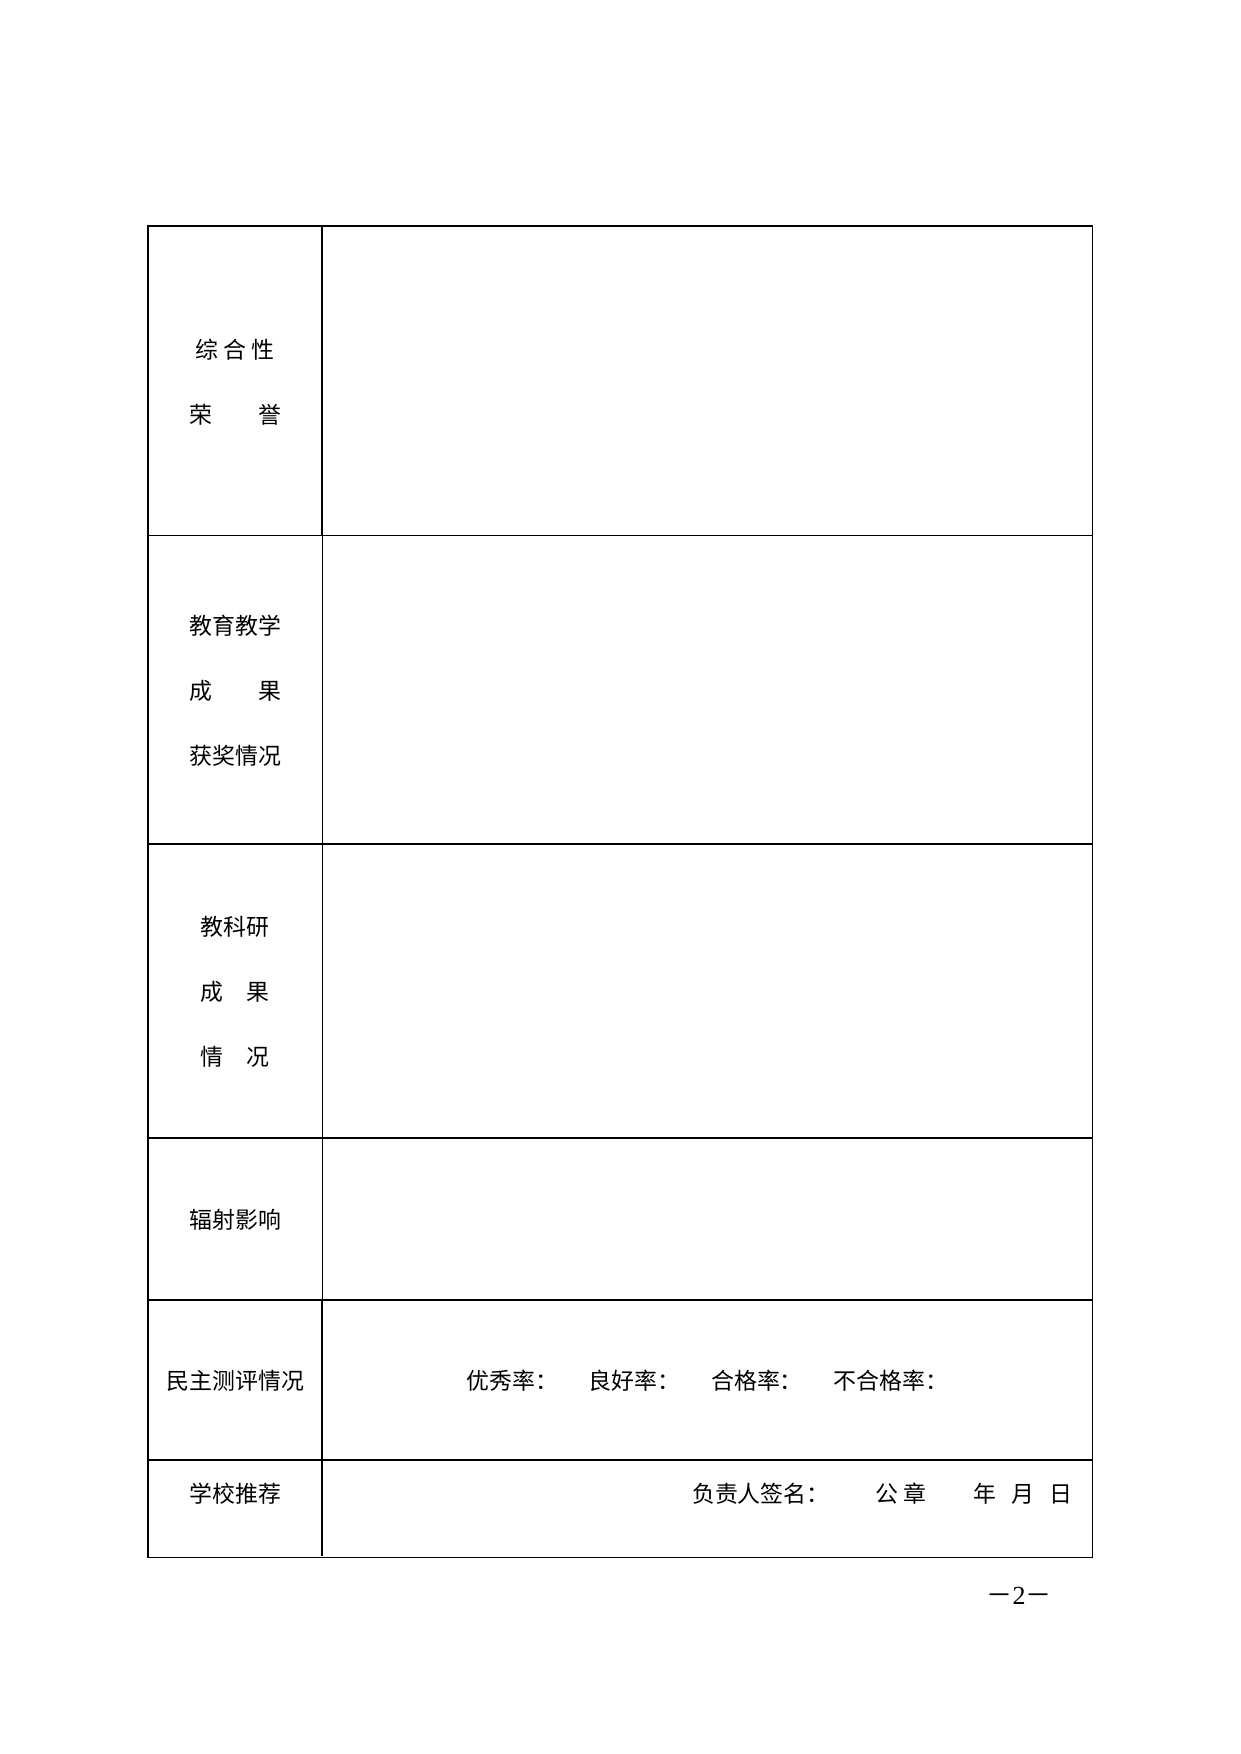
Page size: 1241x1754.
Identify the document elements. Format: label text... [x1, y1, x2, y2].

table_cell 优秀率： 良好率： 合格率： 不合格率： [323, 1301, 1092, 1459]
table_cell 综 合 性 荣 誉 [149, 227, 321, 535]
table_cell 负责人签名： 公 章 年 月 日 [323, 1461, 1092, 1556]
table_cell [323, 845, 1092, 1137]
table_cell 教科研 成 果 情 况 [149, 845, 322, 1137]
table_cell 民主测评情况 [149, 1301, 321, 1459]
table_cell 辐射影响 [149, 1139, 322, 1299]
table_cell [323, 536, 1092, 843]
table_cell 学校推荐 意 见 [149, 1461, 321, 1556]
table_cell [323, 227, 1092, 535]
table_cell [323, 1139, 1092, 1299]
table_cell 教育教学 成 果 获奖情况 [149, 536, 322, 843]
